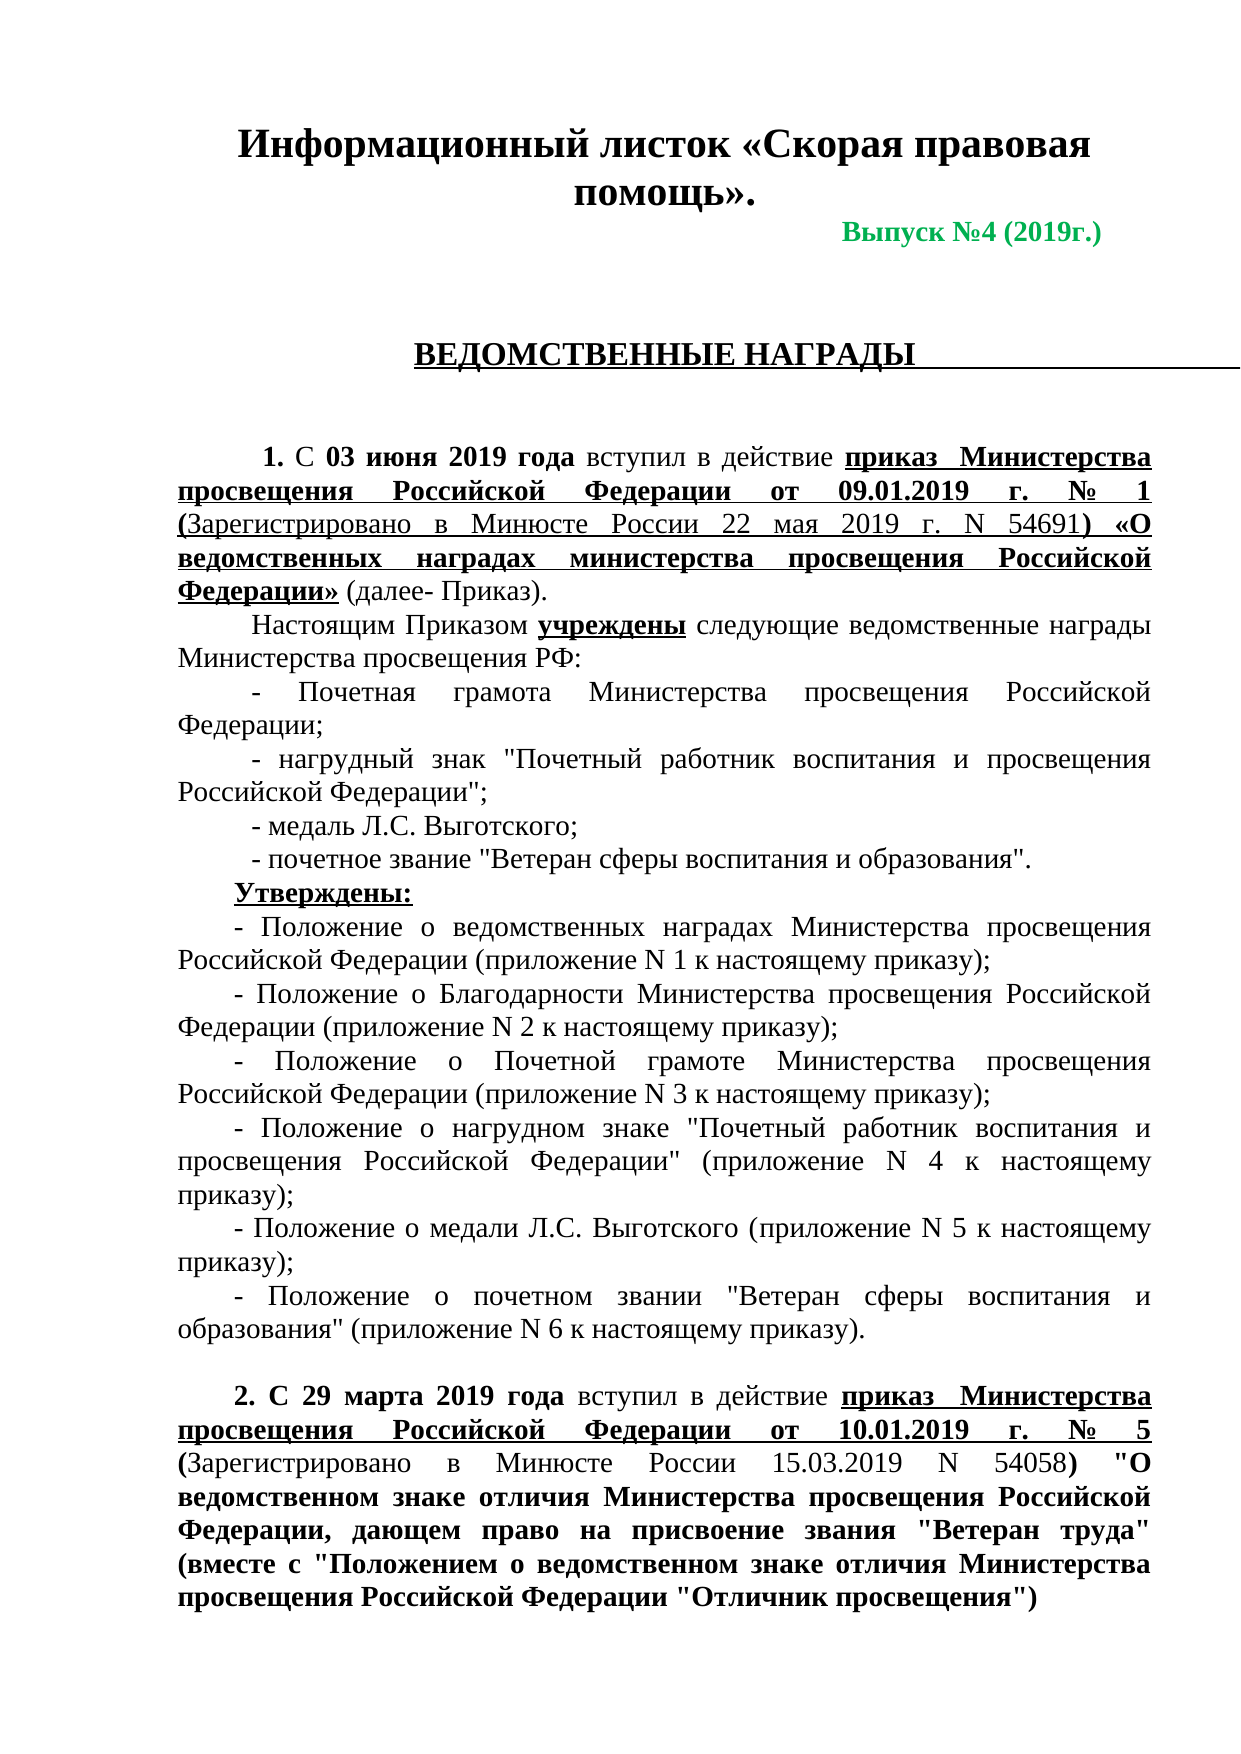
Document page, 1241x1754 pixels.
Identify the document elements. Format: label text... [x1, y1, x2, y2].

text ВЕДОМСТВЕННЫЕ НАГРАДЫ [177, 334, 1152, 372]
text - Положение о ведомственных наградах Министерства просвещения Российской Федерации (приложение N 1 к настоящему приказу); [177, 909, 1152, 976]
text - Положение о почетном звании "Ветеран сферы воспитания и образования" (приложение N 6 к настоящему приказу). [177, 1278, 1152, 1345]
text - Положение о Благодарности Министерства просвещения Российской Федерации (приложение N 2 к настоящему приказу); [177, 976, 1152, 1043]
text - Положение о нагрудном знаке "Почетный работник воспитания и просвещения Российской Федерации" (приложение N 4 к настоящему приказу); [177, 1110, 1152, 1211]
text 1. С 03 июня 2019 года вступил в действие приказ Министерства просвещения Российской Федерации от 09.01.2019 г. № 1 (Зарегистрировано в Минюсте России 22 мая 2019 г. N 54691) «О ведомственных наградах министерства просвещения Российской Федерации» (далее- Приказ). [177, 537, 1152, 569]
text Настоящим Приказом учреждены следующие ведомственные награды Министерства просвещения РФ: [177, 607, 1152, 674]
text - нагрудный знак "Почетный работник воспитания и просвещения Российской Федерации"; [177, 741, 1152, 808]
text 1. С 03 июня 2019 года вступил в действие приказ Министерства просвещения Российской Федерации от 09.01.2019 г. № 1 (Зарегистрировано в Минюсте России 22 мая 2019 г. N 54691) «О ведомственных наградах министерства просвещения Российской Федерации» (далее- Приказ). [177, 503, 1152, 535]
text Выпуск №4 (2019г.) [177, 214, 1152, 247]
text - почетное звание "Ветеран сферы воспитания и образования". [177, 842, 1152, 875]
text 2. С 29 марта 2019 года вступил в действие приказ Министерства просвещения Российской Федерации от 10.01.2019 г. № 5 (Зарегистрировано в Минюсте России 15.03.2019 N 54058) "О ведомственном знаке отличия Министерства просвещения Российской Федерации, дающем право на присвоение звания "Ветеран труда" (вместе с "Положением о ведомственном знаке отличия Министерства просвещения Российской Федерации "Отличник просвещения") [177, 1378, 1152, 1441]
text - Положение о медали Л.С. Выготского (приложение N 5 к настоящему приказу); [177, 1211, 1152, 1278]
text - медаль Л.С. Выготского; [177, 808, 1152, 842]
text 1. С 03 июня 2019 года вступил в действие приказ Министерства просвещения Российской Федерации от 09.01.2019 г. № 1 (Зарегистрировано в Минюсте России 22 мая 2019 г. N 54691) «О ведомственных наградах министерства просвещения Российской Федерации» (далее- Приказ). [177, 439, 1152, 502]
text 1. С 03 июня 2019 года вступил в действие приказ Министерства просвещения Российской Федерации от 09.01.2019 г. № 1 (Зарегистрировано в Минюсте России 22 мая 2019 г. N 54691) «О ведомственных наградах министерства просвещения Российской Федерации» (далее- Приказ). [177, 570, 1152, 607]
text - Положение о Почетной грамоте Министерства просвещения Российской Федерации (приложение N 3 к настоящему приказу); [177, 1043, 1152, 1110]
text Утверждены: [177, 875, 1152, 909]
text - Почетная грамота Министерства просвещения Российской Федерации; [177, 674, 1152, 741]
text 2. С 29 марта 2019 года вступил в действие приказ Министерства просвещения Российской Федерации от 10.01.2019 г. № 5 (Зарегистрировано в Минюсте России 15.03.2019 N 54058) "О ведомственном знаке отличия Министерства просвещения Российской Федерации, дающем право на присвоение звания "Ветеран труда" (вместе с "Положением о ведомственном знаке отличия Министерства просвещения Российской Федерации "Отличник просвещения") [177, 1442, 1152, 1613]
text Информационный листок «Скорая правовая помощь». [177, 118, 1152, 214]
